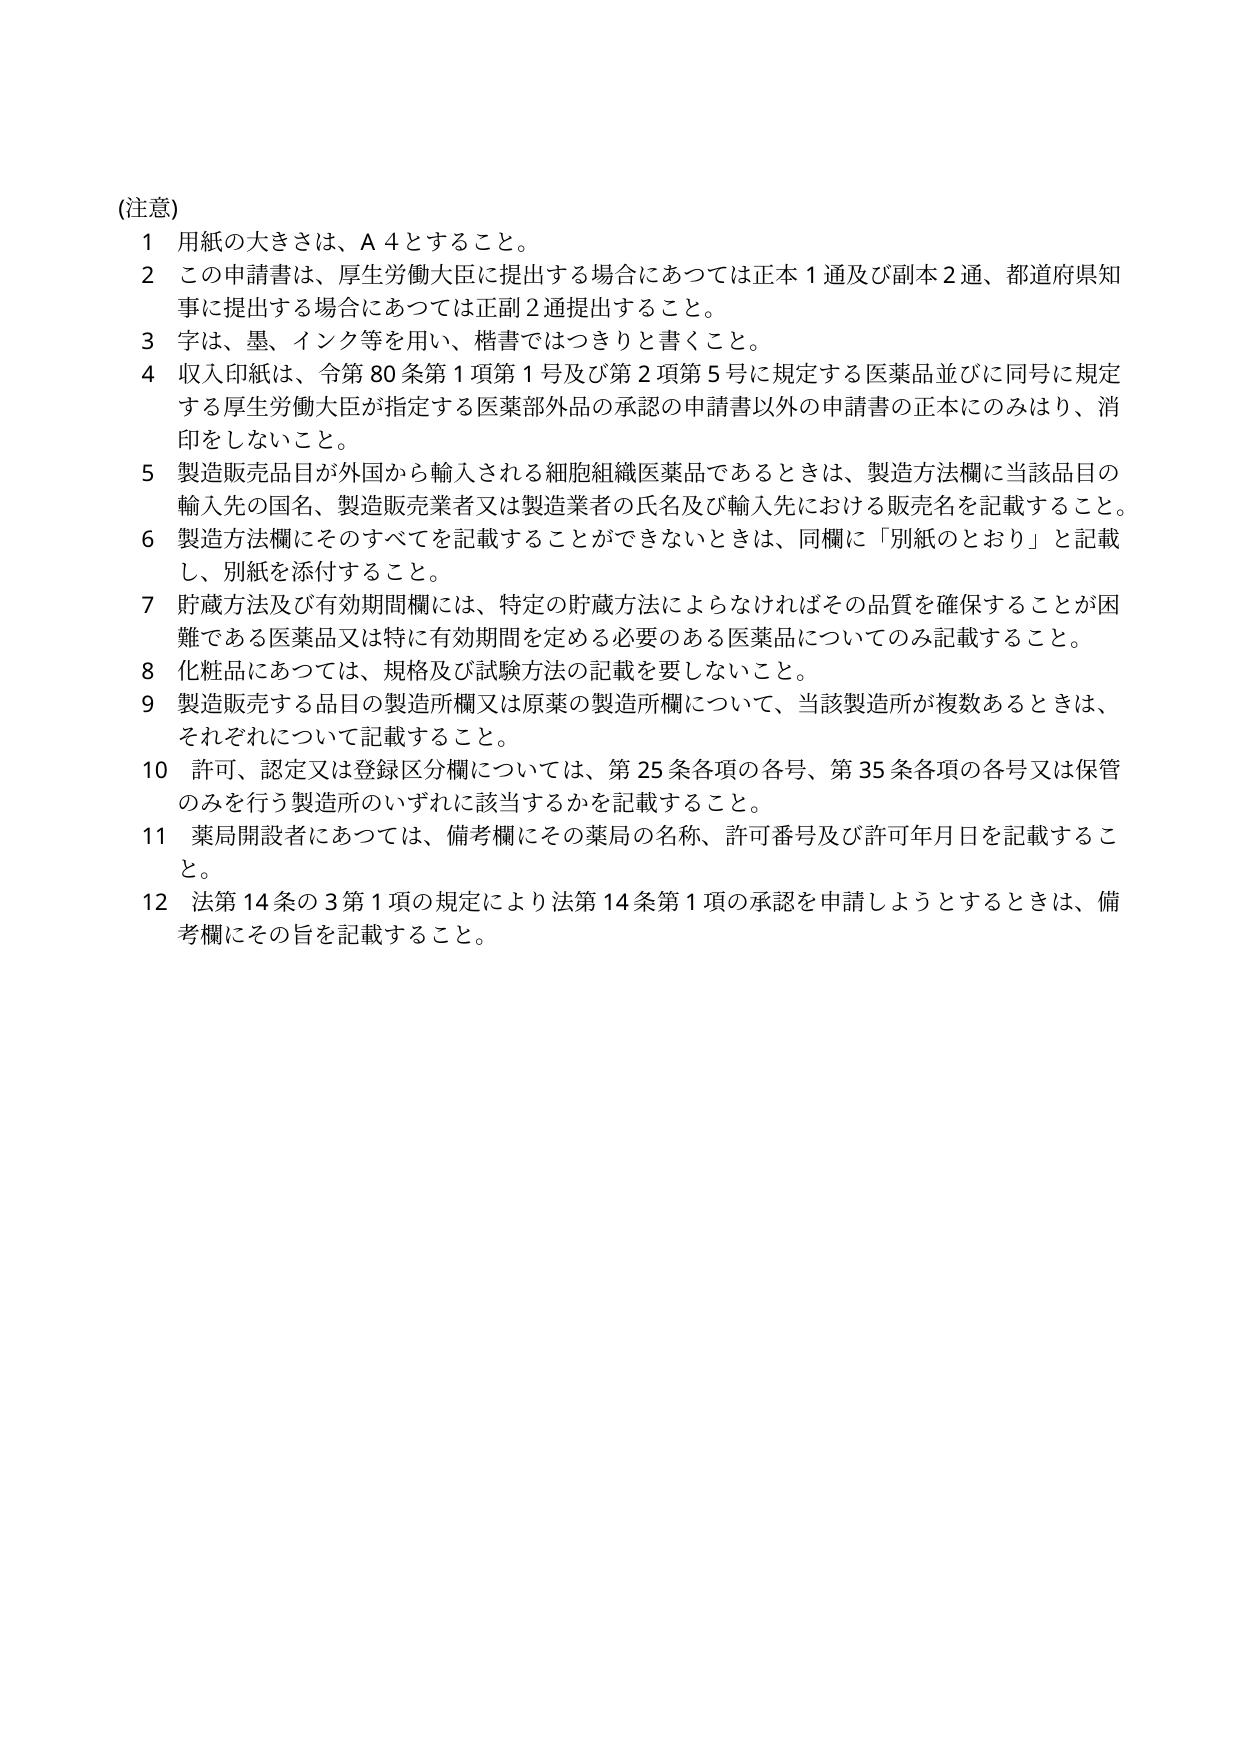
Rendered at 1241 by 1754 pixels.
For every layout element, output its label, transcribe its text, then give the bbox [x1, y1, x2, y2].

text (注意) [118, 191, 1122, 224]
text 1 用紙の大きさは、A４とすること。 [118, 224, 1122, 257]
text 6 製造方法欄にそのすべてを記載することができないときは、同欄に「別紙のとおり」と記載し、別紙を添付すること。 [118, 521, 1122, 587]
text 9 製造販売する品目の製造所欄又は原薬の製造所欄について、当該製造所が複数あるときは、それぞれについて記載すること。 [118, 686, 1122, 752]
text 5 製造販売品目が外国から輸入される細胞組織医薬品であるときは、製造方法欄に当該品目の輸入先の国名、製造販売業者又は製造業者の氏名及び輸入先における販売名を記載すること。 [118, 455, 1122, 521]
text 10 許可、認定又は登録区分欄については、第25条各項の各号、第35条各項の各号又は保管のみを行う製造所のいずれに該当するかを記載すること。 [118, 752, 1122, 818]
text 11 薬局開設者にあつては、備考欄にその薬局の名称、許可番号及び許可年月日を記載すること。 [118, 818, 1122, 884]
text 2 この申請書は、厚生労働大臣に提出する場合にあつては正本1通及び副本2通、都道府県知事に提出する場合にあつては正副２通提出すること。 [118, 257, 1122, 323]
text 12 法第14条の3第1項の規定により法第14条第1項の承認を申請しようとするときは、備考欄にその旨を記載すること。 [118, 884, 1122, 950]
text 4 収入印紙は、令第80条第1項第1号及び第2項第5号に規定する医薬品並びに同号に規定する厚生労働大臣が指定する医薬部外品の承認の申請書以外の申請書の正本にのみはり、消印をしないこと。 [118, 356, 1122, 455]
text 3 字は、墨、インク等を用い、楷書ではつきりと書くこと。 [118, 323, 1122, 356]
text 7 貯蔵方法及び有効期間欄には、特定の貯蔵方法によらなければその品質を確保することが困難である医薬品又は特に有効期間を定める必要のある医薬品についてのみ記載すること。 [118, 587, 1122, 653]
text 8 化粧品にあつては、規格及び試験方法の記載を要しないこと。 [118, 653, 1122, 686]
